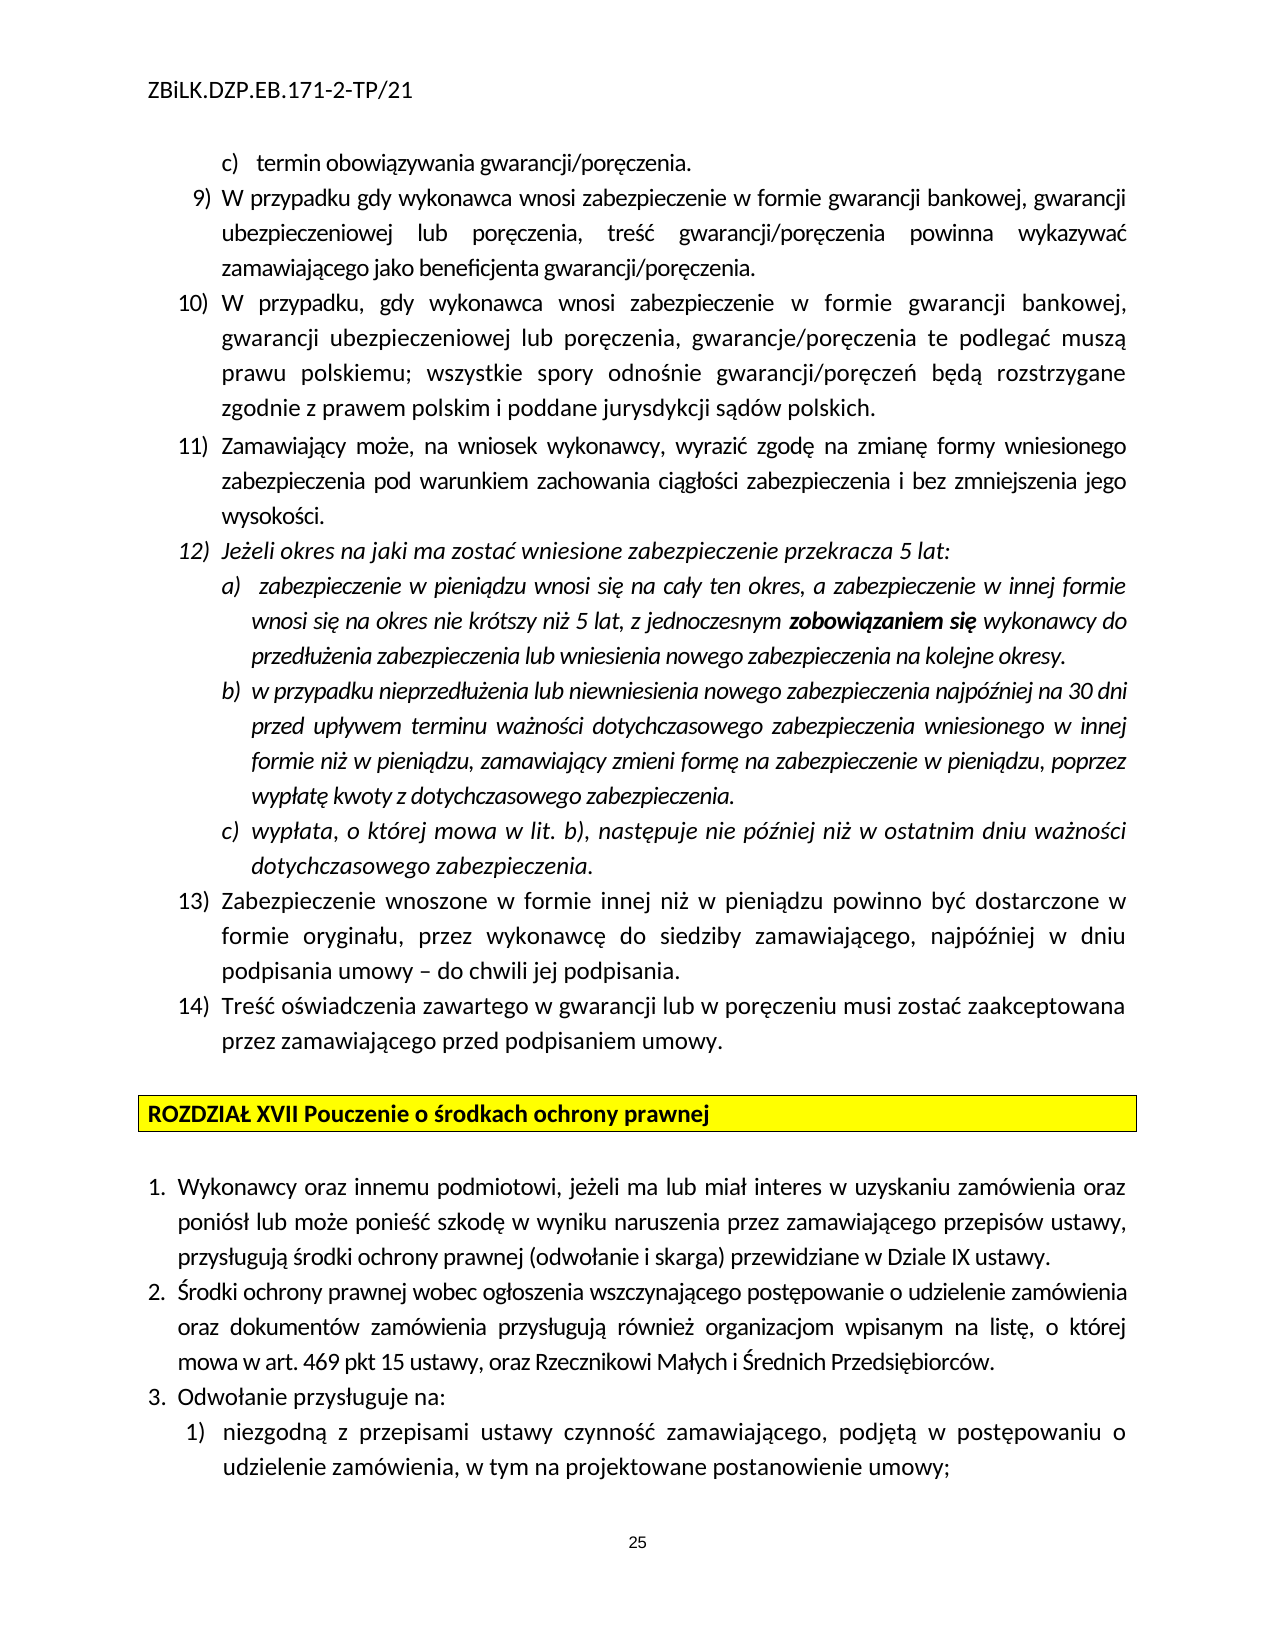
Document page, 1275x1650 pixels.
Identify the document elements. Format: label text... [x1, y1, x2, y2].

list niezgodną z przepisami ustawy czynność zamawiającego, podjętą w postępowaniu o udzielenie zamówienia, w tym na projektowane postanowienie umowy; [185, 1416, 1127, 1482]
list Odwołanie przysługuje na: [148, 1381, 1127, 1412]
list Zabezpieczenie wnoszone w formie innej niż w pieniądzu powinno być dostarczone w formie oryginału, przez wykonawcę do siedziby zamawiającego, najpóźniej w dniu podpisania umowy – do chwili jej podpisania. [177, 885, 1127, 986]
list Zamawiający może, na wniosek wykonawcy, wyrazić zgodę na zmianę formy wniesionego zabezpieczenia pod warunkiem zachowania ciągłości zabezpieczenia i bez zmniejszenia jego wysokości. [177, 430, 1127, 531]
list Wykonawcy oraz innemu podmiotowi, jeżeli ma lub miał interes w uzyskaniu zamówienia oraz poniósł lub może ponieść szkodę w wyniku naruszenia przez zamawiającego przepisów ustawy, przysługują środki ochrony prawnej (odwołanie i skarga) przewidziane w Dziale IX ustawy. [148, 1171, 1127, 1272]
list termin obowiązywania gwarancji/poręczenia. [221, 148, 1127, 178]
list Treść oświadczenia zawartego w gwarancji lub w poręczeniu musi zostać zaakceptowana przez zamawiającego przed podpisaniem umowy. [177, 990, 1127, 1056]
list zabezpieczenie w pieniądzu wnosi się na cały ten okres, a zabezpieczenie w innej formie wnosi się na okres nie krótszy niż 5 lat, z jednoczesnym zobowiązaniem się wykonawcy do przedłużenia zabezpieczenia lub wniesienia nowego zabezpieczenia na kolejne okresy. [221, 570, 1127, 671]
list W przypadku gdy wykonawca wnosi zabezpieczenie w formie gwarancji bankowej, gwarancji ubezpieczeniowej lub poręczenia, treść gwarancji/poręczenia powinna wykazywać zamawiającego jako beneficjenta gwarancji/poręczenia. [192, 183, 1127, 283]
list wypłata, o której mowa w lit. b), następuje nie później niż w ostatnim dniu ważności dotychczasowego zabezpieczenia. [221, 815, 1127, 881]
subtitle ROZDZIAŁ XVII Pouczenie o środkach ochrony prawnej [139, 1096, 1136, 1131]
list w przypadku nieprzedłużenia lub niewniesienia nowego zabezpieczenia najpóźniej na 30 dni przed upływem terminu ważności dotychczasowego zabezpieczenia wniesionego w innej formie niż w pieniądzu, zamawiający zmieni formę na zabezpieczenie w pieniądzu, poprzez wypłatę kwoty z dotychczasowego zabezpieczenia. [221, 675, 1127, 811]
list W przypadku, gdy wykonawca wnosi zabezpieczenie w formie gwarancji bankowej, gwarancji ubezpieczeniowej lub poręczenia, gwarancje/poręczenia te podlegać muszą prawu polskiemu; wszystkie spory odnośnie gwarancji/poręczeń będą rozstrzygane zgodnie z prawem polskim i poddane jurysdykcji sądów polskich. [177, 288, 1127, 423]
list Jeżeli okres na jaki ma zostać wniesione zabezpieczenie przekracza 5 lat: [177, 535, 1127, 566]
list Środki ochrony prawnej wobec ogłoszenia wszczynającego postępowanie o udzielenie zamówienia oraz dokumentów zamówienia przysługują również organizacjom wpisanym na listę, o której mowa w art. 469 pkt 15 ustawy, oraz Rzecznikowi Małych i Średnich Przedsiębiorców. [148, 1276, 1127, 1377]
